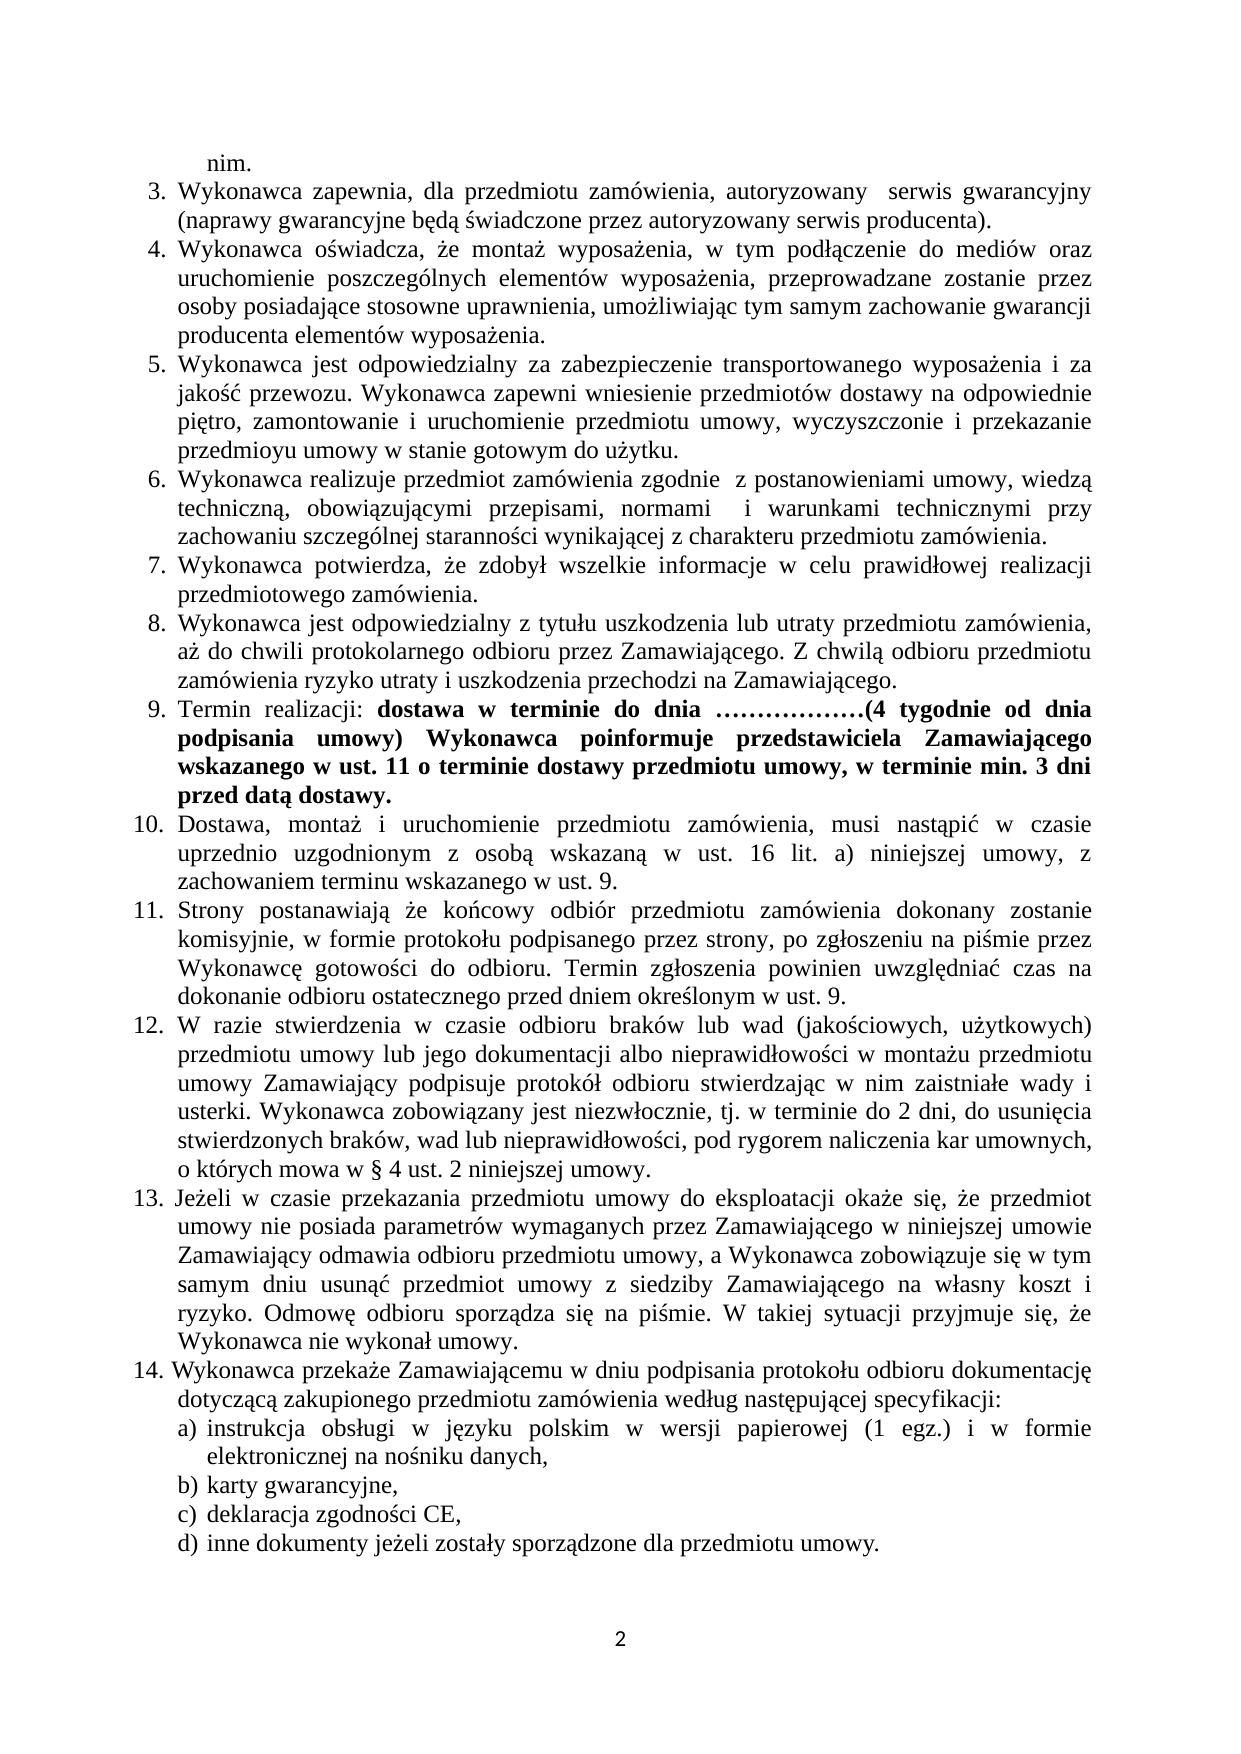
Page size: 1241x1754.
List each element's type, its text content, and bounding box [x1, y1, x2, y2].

text 14. Wykonawca przekaże Zamawiającemu w dniu podpisania protokołu odbioru dokumentację dotyczącą zakupionego przedmiotu zamówienia według następującej specyfikacji: [133, 1355, 1093, 1413]
text 12. W razie stwierdzenia w czasie odbioru braków lub wad (jakościowych, użytkowych) przedmiotu umowy lub jego dokumentacji albo nieprawidłowości w montażu przedmiotu umowy Zamawiający podpisuje protokół odbioru stwierdzając w nim zaistniałe wady i usterki. Wykonawca zobowiązany jest niezwłocznie, tj. w terminie do 2 dni, do usunięcia stwierdzonych braków, wad lub nieprawidłowości, pod rygorem naliczenia kar umownych, o których mowa w § 4 ust. 2 niniejszej umowy. [133, 1010, 1093, 1183]
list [177, 148, 1093, 176]
list Wykonawca jest odpowiedzialny z tytułu uszkodzenia lub utraty przedmiotu zamówienia, aż do chwili protokolarnego odbioru przez Zamawiającego. Z chwilą odbioru przedmiotu zamówienia ryzyko utraty i uszkodzenia przechodzi na Zamawiającego. [148, 608, 1093, 694]
list inne dokumenty jeżeli zostały sporządzone dla przedmiotu umowy. [177, 1528, 1093, 1556]
list Dostawa, montaż i uruchomienie przedmiotu zamówienia, musi nastąpić w czasie uprzednio uzgodnionym z osobą wskazaną w ust. 16 lit. a) niniejszej umowy, z zachowaniem terminu wskazanego w ust. 9. [133, 809, 1093, 895]
list Wykonawca oświadcza, że montaż wyposażenia, w tym podłączenie do mediów oraz uruchomienie poszczególnych elementów wyposażenia, przeprowadzane zostanie przez osoby posiadające stosowne uprawnienia, umożliwiając tym samym zachowanie gwarancji producenta elementów wyposażenia. [148, 234, 1093, 349]
list Wykonawca zapewnia, dla przedmiotu zamówienia, autoryzowany serwis gwarancyjny (naprawy gwarancyjne będą świadczone przez autoryzowany serwis producenta). [148, 176, 1093, 234]
list Wykonawca jest odpowiedzialny za zabezpieczenie transportowanego wyposażenia i za jakość przewozu. Wykonawca zapewni wniesienie przedmiotów dostawy na odpowiednie piętro, zamontowanie i uruchomienie przedmiotu umowy, wyczyszczonie i przekazanie przedmioyu umowy w stanie gotowym do użytku. [148, 349, 1093, 464]
list karty gwarancyjne, [177, 1470, 1093, 1499]
text 13. Jeżeli w czasie przekazania przedmiotu umowy do eksploatacji okaże się, że przedmiot umowy nie posiada parametrów wymaganych przez Zamawiającego w niniejszej umowie Zamawiający odmawia odbioru przedmiotu umowy, a Wykonawca zobowiązuje się w tym samym dniu usunąć przedmiot umowy z siedziby Zamawiającego na własny koszt i ryzyko. Odmowę odbioru sporządza się na piśmie. W takiej sytuacji przyjmuje się, że Wykonawca nie wykonał umowy. [133, 1183, 1093, 1355]
list deklaracja zgodności CE, [177, 1499, 1093, 1528]
list Termin realizacji: dostawa w terminie do dnia ………………(4 tygodnie od dnia podpisania umowy) Wykonawca poinformuje przedstawiciela Zamawiającego wskazanego w ust. 11 o terminie dostawy przedmiotu umowy, w terminie min. 3 dni przed datą dostawy. [148, 694, 1093, 809]
list Strony postanawiają że końcowy odbiór przedmiotu zamówienia dokonany zostanie komisyjnie, w formie protokołu podpisanego przez strony, po zgłoszeniu na piśmie przez Wykonawcę gotowości do odbioru. Termin zgłoszenia powinien uwzględniać czas na dokonanie odbioru ostatecznego przed dniem określonym w ust. 9. [133, 895, 1093, 1010]
list Wykonawca realizuje przedmiot zamówienia zgodnie z postanowieniami umowy, wiedzą techniczną, obowiązującymi przepisami, normami i warunkami technicznymi przy zachowaniu szczególnej staranności wynikającej z charakteru przedmiotu zamówienia. [148, 464, 1093, 550]
list Wykonawca potwierdza, że zdobył wszelkie informacje w celu prawidłowej realizacji przedmiotowego zamówienia. [148, 550, 1093, 608]
list instrukcja obsługi w języku polskim w wersji papierowej (1 egz.) i w formie elektronicznej na nośniku danych, [177, 1413, 1093, 1470]
